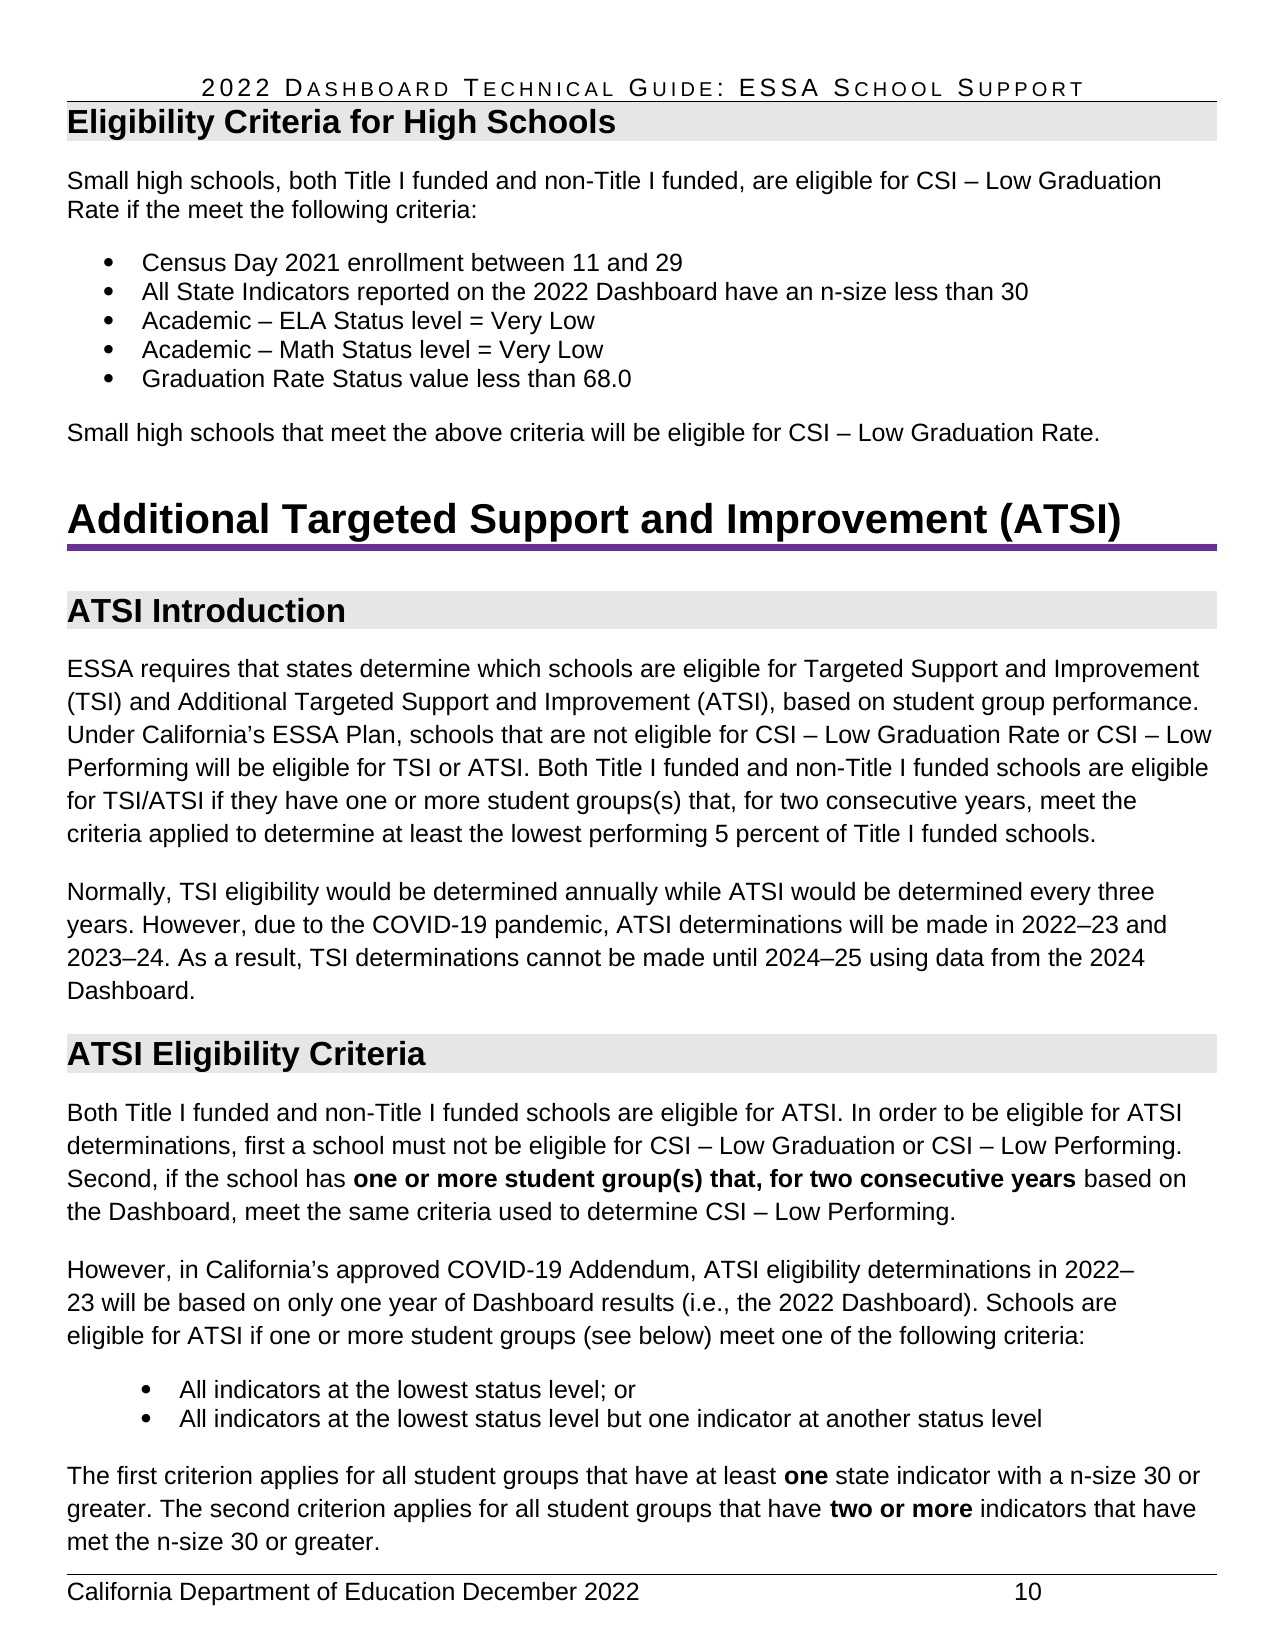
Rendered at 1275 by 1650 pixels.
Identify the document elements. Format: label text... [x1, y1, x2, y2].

list Academic – Math Status level = Very Low [104, 335, 1217, 364]
subtitle Additional Targeted Support and Improvement (ATSI) [67, 494, 1217, 544]
subtitle ATSI Eligibility Criteria [67, 1034, 1217, 1073]
list Academic – ELA Status level = Very Low [104, 306, 1217, 335]
text Normally, TSI eligibility would be determined annually while ATSI would be determined every three years. However, due to the COVID-19 pandemic, ATSI determinations will be made in 2022–23 and 2023–24. As a result, TSI determinations cannot be made until 2024–25 using data from the 2024 Dashboard. [67, 877, 1217, 1005]
list All indicators at the lowest status level; or [142, 1375, 1217, 1404]
list All indicators at the lowest status level but one indicator at another status level [142, 1404, 1217, 1432]
subtitle Eligibility Criteria for High Schools [67, 102, 1217, 141]
text Both Title I funded and non-Title I funded schools are eligible for ATSI. In order to be eligible for ATSI determinations, first a school must not be eligible for CSI – Low Graduation or CSI – Low Performing. Second, if the school has one or more student group(s) that, for two consecutive years based on the Dashboard, meet the same criteria used to determine CSI – Low Performing. [67, 1098, 1217, 1226]
text Small high schools that meet the above criteria will be eligible for CSI – Low Graduation Rate. [67, 418, 1217, 446]
subtitle ATSI Introduction [67, 591, 1217, 629]
text The first criterion applies for all student groups that have at least one state indicator with a n-size 30 or greater. The second criterion applies for all student groups that have two or more indicators that have met the n-size 30 or greater. [67, 1461, 1217, 1556]
text ESSA requires that states determine which schools are eligible for Targeted Support and Improvement (TSI) and Additional Targeted Support and Improvement (ATSI), based on student group performance. Under California’s ESSA Plan, schools that are not eligible for CSI – Low Graduation Rate or CSI – Low Performing will be eligible for TSI or ATSI. Both Title I funded and non-Title I funded schools are eligible for TSI/ATSI if they have one or more student groups(s) that, for two consecutive years, meet the criteria applied to determine at least the lowest performing 5 percent of Title I funded schools. [67, 654, 1217, 848]
list All State Indicators reported on the 2022 Dashboard have an n-size less than 30 [104, 277, 1217, 306]
list Census Day 2021 enrollment between 11 and 29 [104, 248, 1217, 277]
text Small high schools, both Title I funded and non-Title I funded, are eligible for CSI – Low Graduation Rate if the meet the following criteria: [67, 166, 1217, 223]
list Graduation Rate Status value less than 68.0 [104, 364, 1217, 393]
text However, in California’s approved COVID-19 Addendum, ATSI eligibility determinations in 2022–23 will be based on only one year of Dashboard results (i.e., the 2022 Dashboard). Schools are eligible for ATSI if one or more student groups (see below) meet one of the following criteria: [67, 1255, 1145, 1350]
